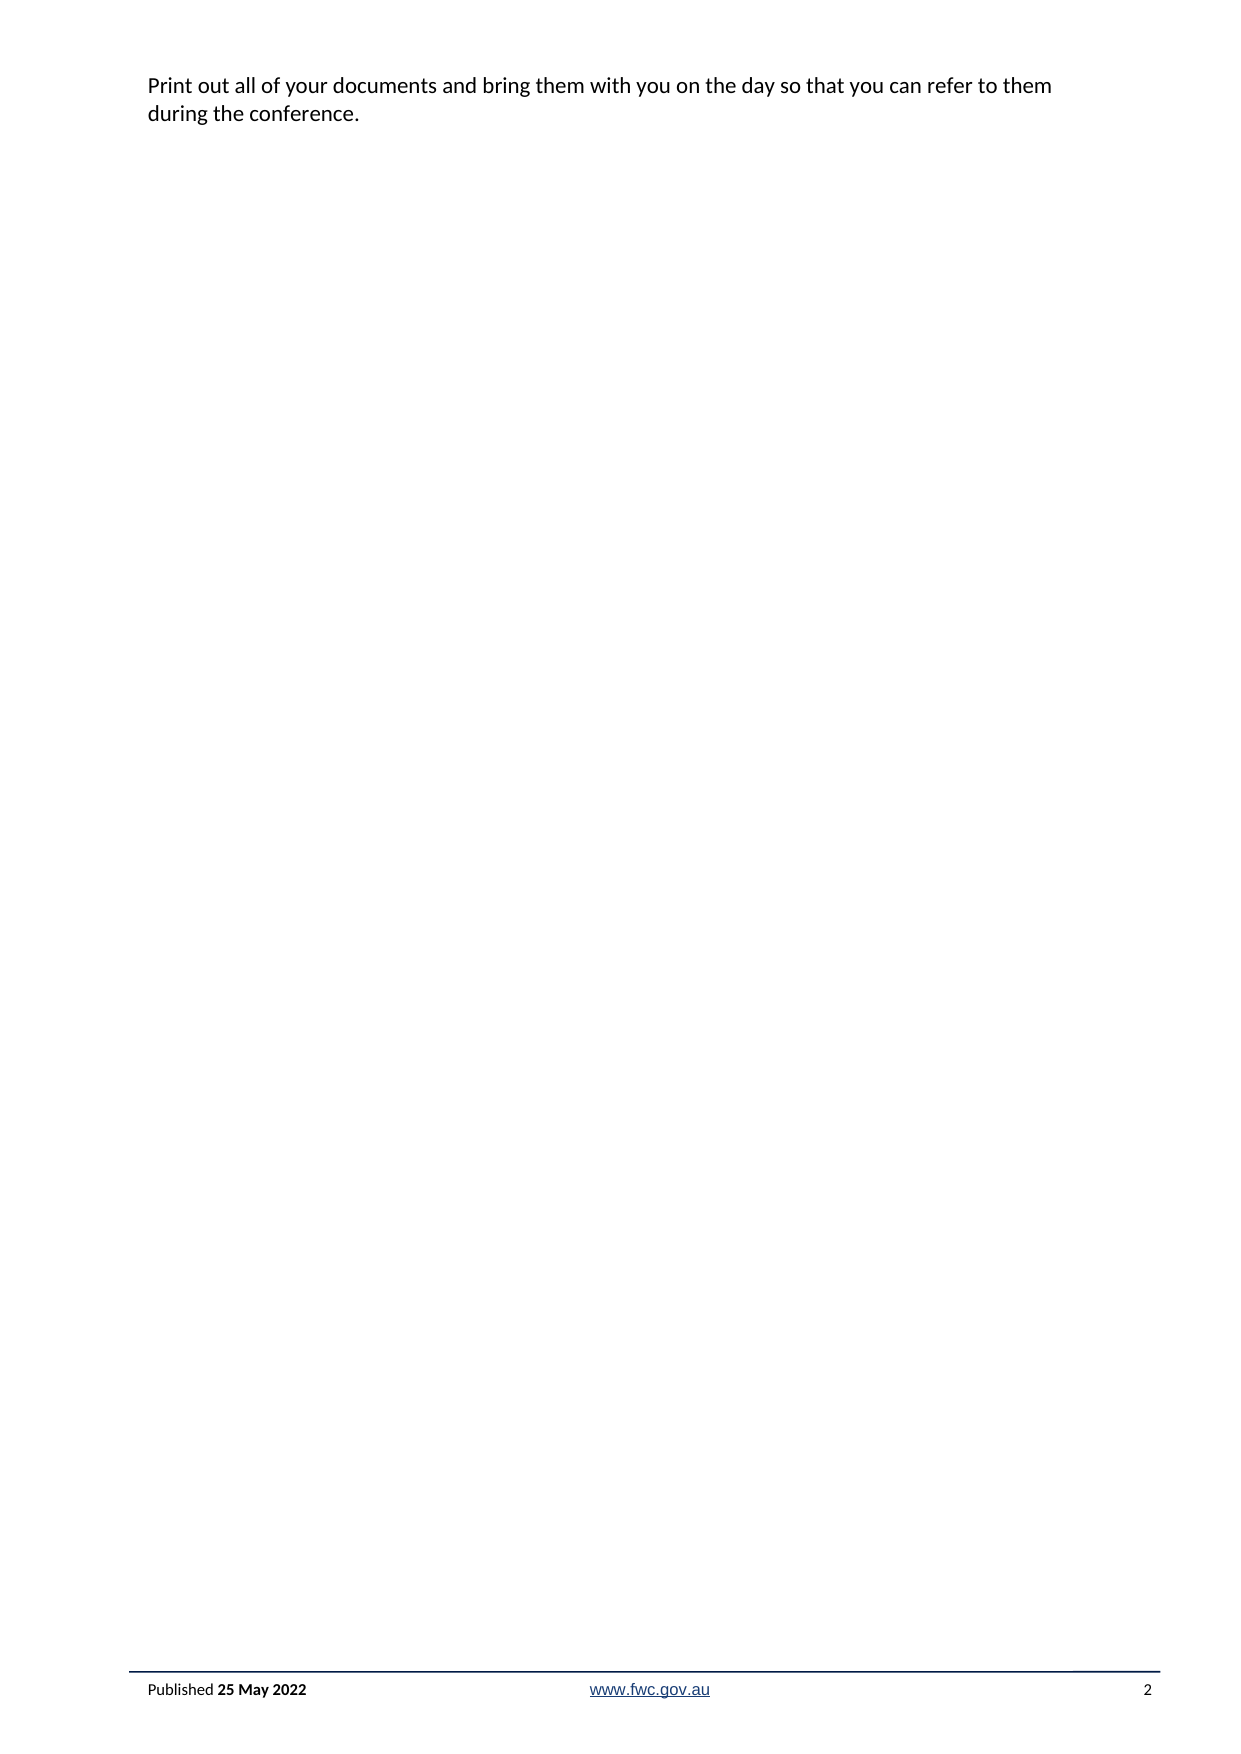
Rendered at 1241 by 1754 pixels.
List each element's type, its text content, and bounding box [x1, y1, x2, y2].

text Print out all of your documents and bring them with you on the day so that you can refer to them during the conference. [148, 71, 1092, 127]
